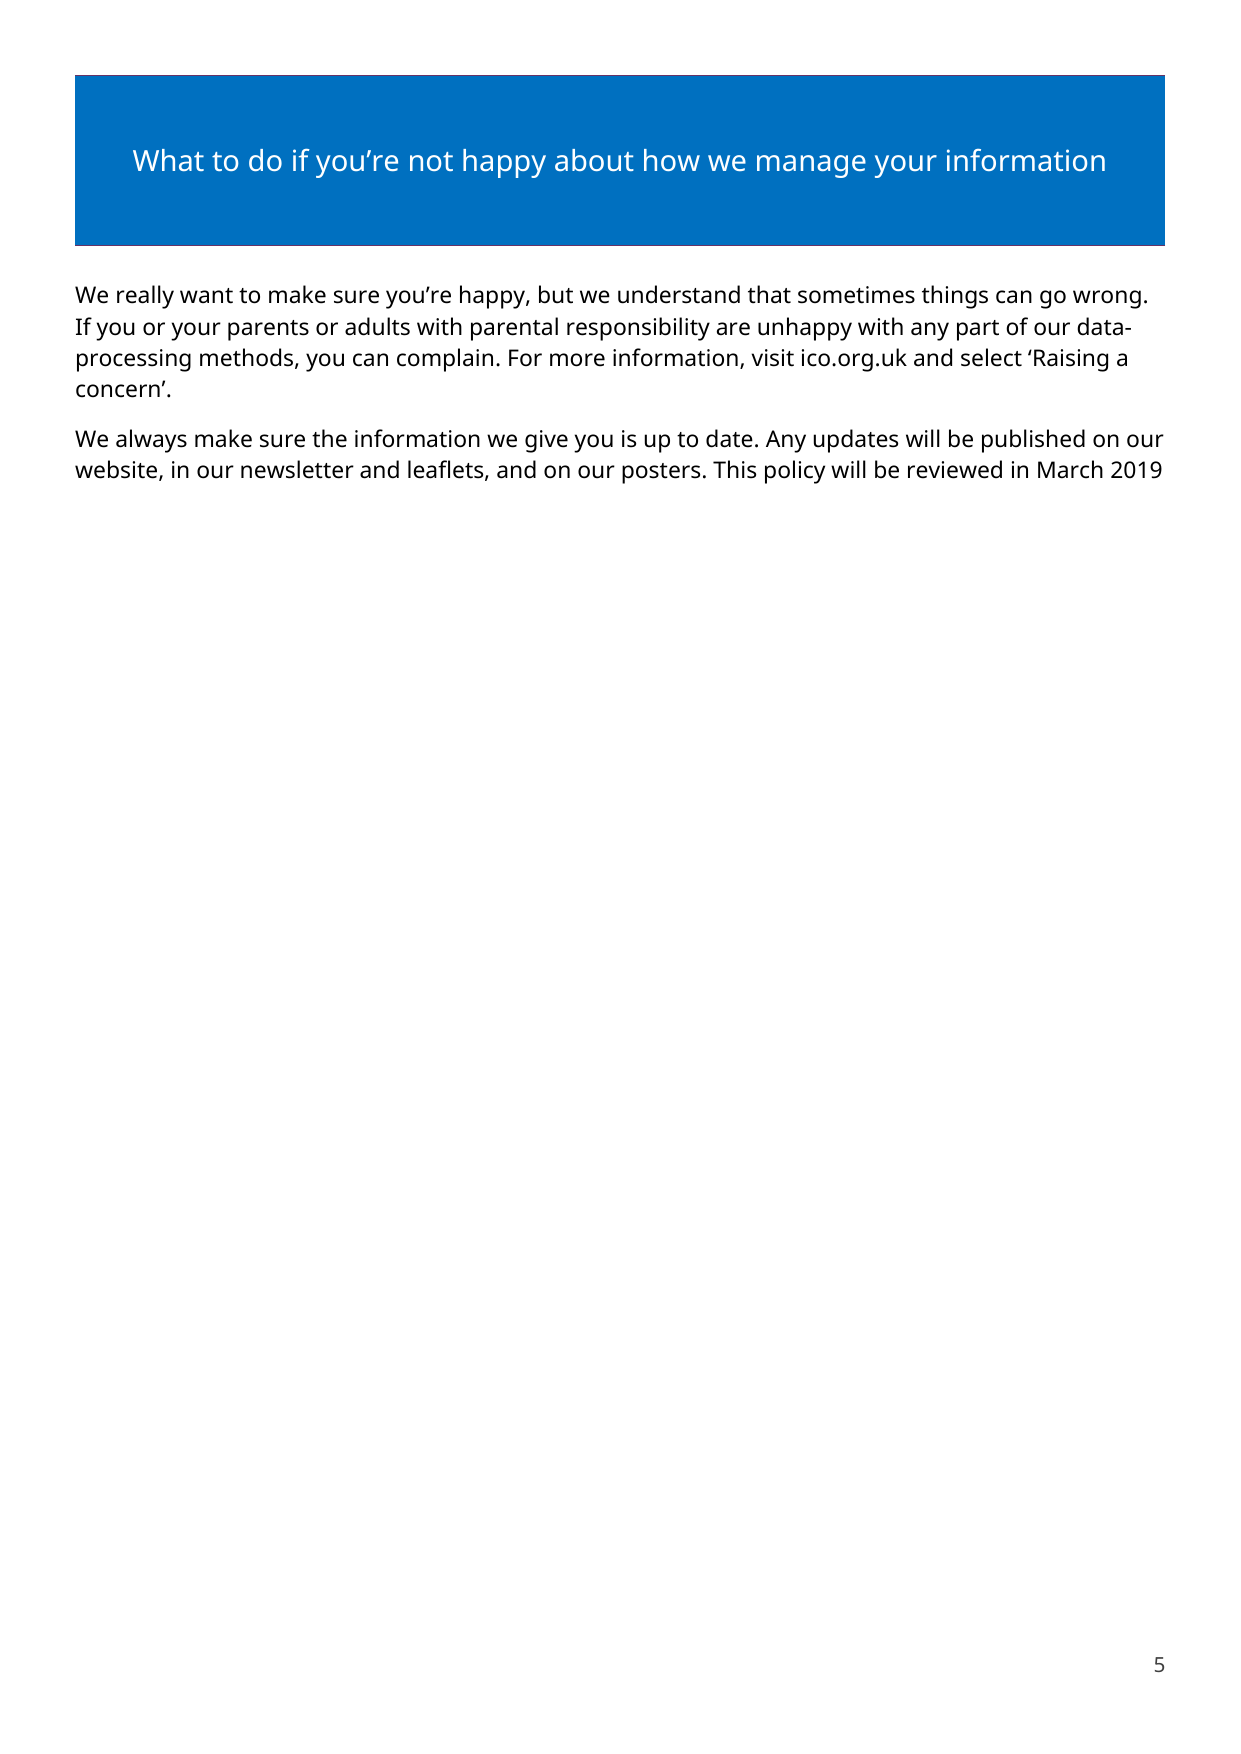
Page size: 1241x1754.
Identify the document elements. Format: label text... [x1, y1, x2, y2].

subtitle What to do if you’re not happy about how we manage your information [75, 76, 1165, 245]
text We really want to make sure you’re happy, but we understand that sometimes things can go wrong. If you or your parents or adults with parental responsibility are unhappy with any part of our data-processing methods, you can complain. For more information, visit ico.org.uk and select ‘Raising a concern’. [75, 279, 1165, 404]
text We always make sure the information we give you is up to date. Any updates will be published on our website, in our newsletter and leaflets, and on our posters. This policy will be reviewed in March 2019 [75, 423, 1165, 486]
